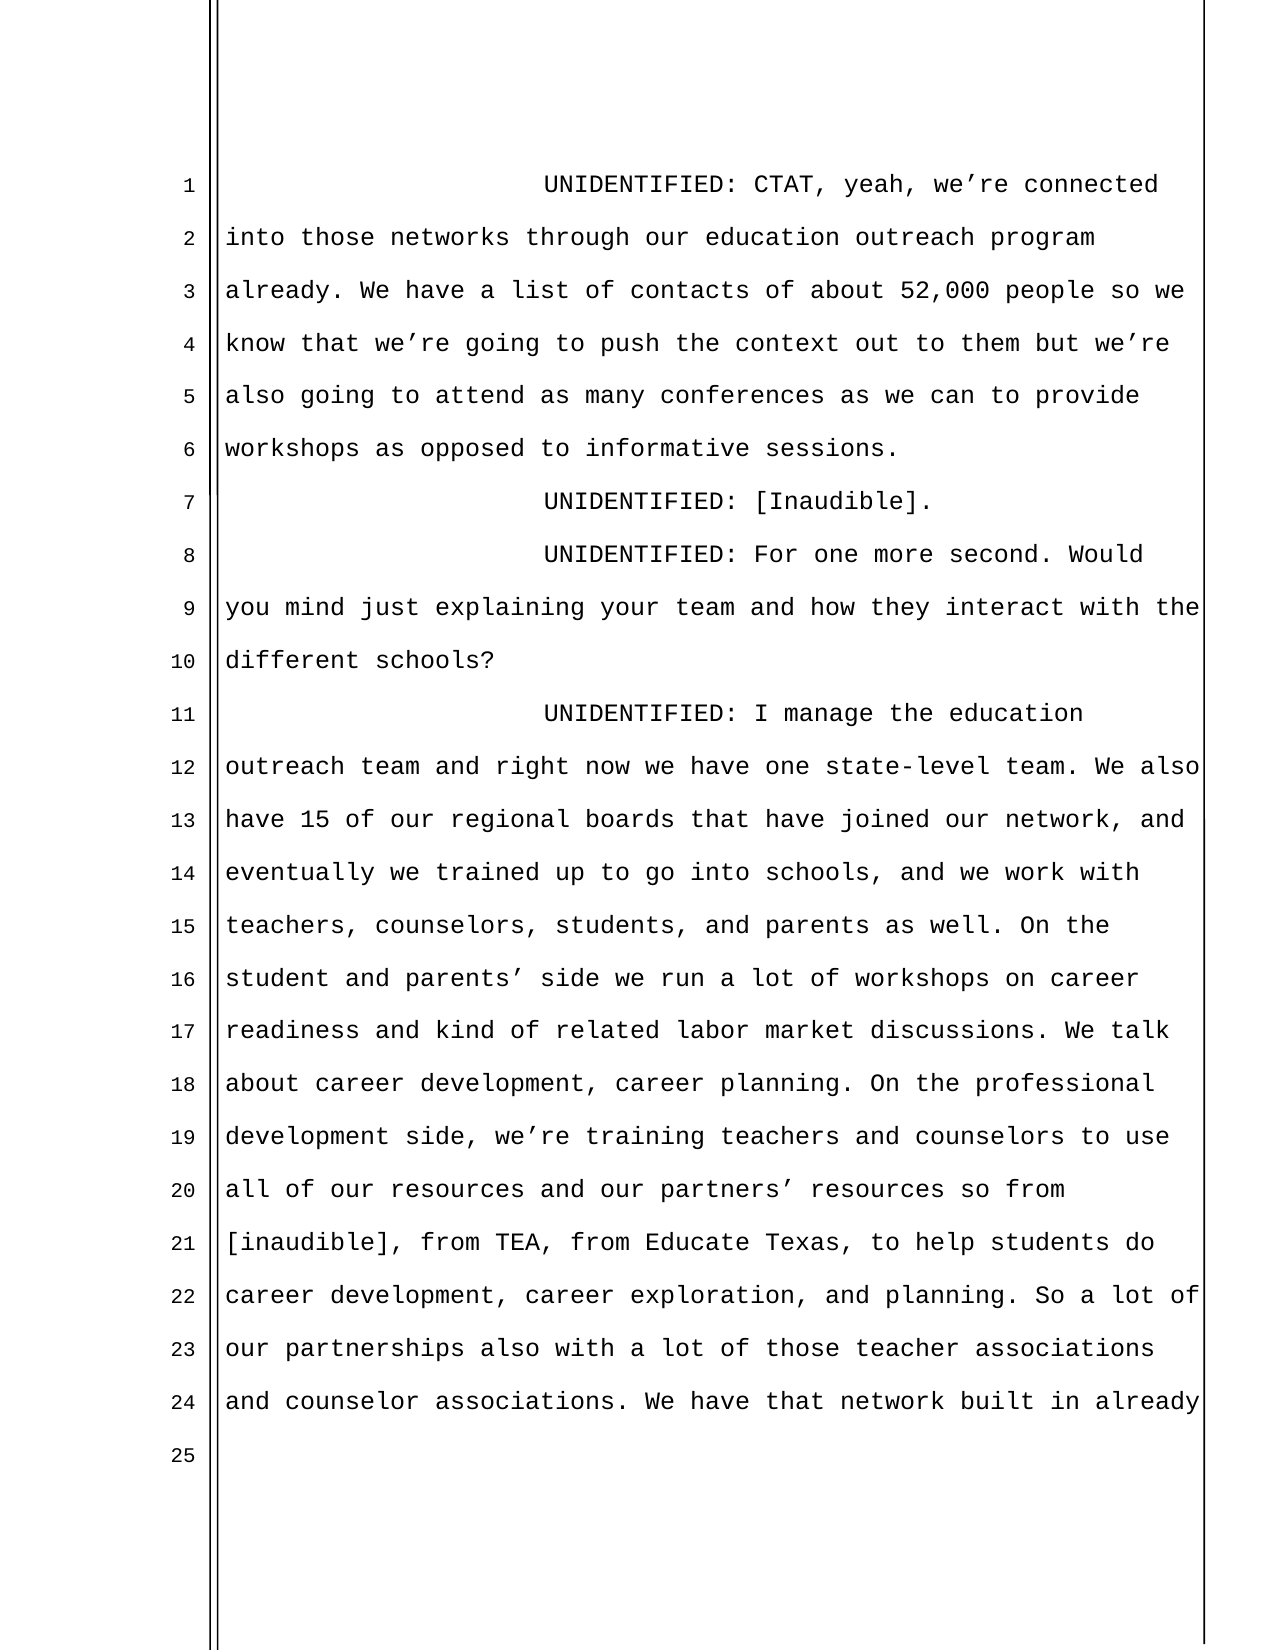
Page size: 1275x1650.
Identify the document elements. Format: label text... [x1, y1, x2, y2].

text UNIDENTIFIED: For one more second. Would you mind just explaining your team and how they interact with the different schools? [225, 520, 1200, 679]
text UNIDENTIFIED: [Inaudible]. [225, 467, 1200, 520]
text UNIDENTIFIED: CTAT, yeah, we’re connected into those networks through our education outreach program already. We have a list of contacts of about 52,000 people so we know that we’re going to push the context out to them but we’re also going to attend as many conferences as we can to provide workshops as opposed to informative sessions. [225, 150, 1200, 467]
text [225, 679, 1200, 1420]
